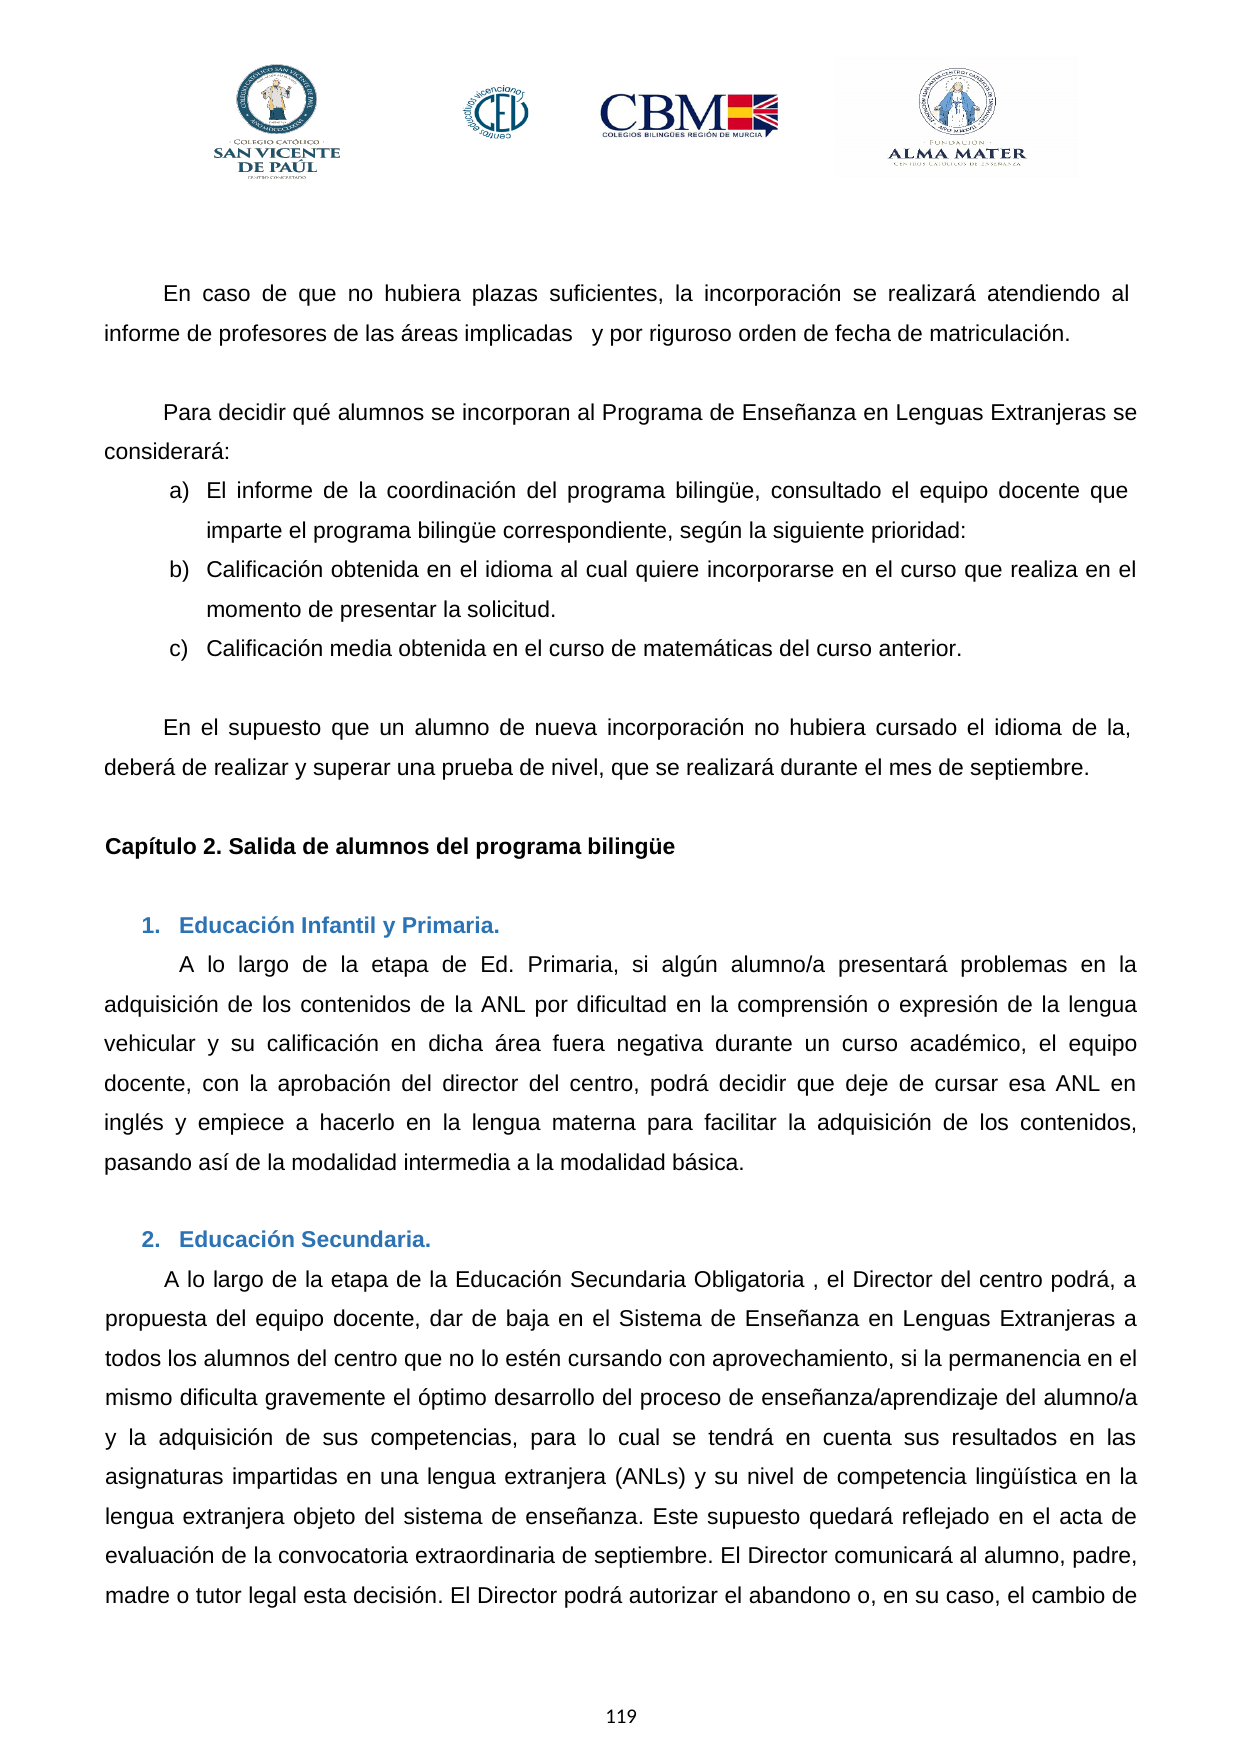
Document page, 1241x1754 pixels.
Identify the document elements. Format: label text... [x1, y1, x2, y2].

text Capítulo 2. Salida de alumnos del programa bilingüe [105, 833, 1138, 859]
list Educación Secundaria. [141, 1226, 1138, 1253]
picture [600, 93, 778, 138]
list Calificación obtenida en el idioma al cual quiere incorporarse en el curso que realiza en el momento de presentar la solicitud. [169, 556, 1138, 622]
text En el supuesto que un alumno de nueva incorporación no hubiera cursado el idioma de la, deberá de realizar y superar una prueba de nivel, que se realizará durante el mes de septiembre. [104, 714, 1132, 780]
list El informe de la coordinación del programa bilingüe, consultado el equipo docente que imparte el programa bilingüe correspondiente, según la siguiente prioridad: [169, 477, 1130, 543]
list Calificación media obtenida en el curso de matemáticas del curso anterior. [169, 635, 1138, 662]
text Para decidir qué alumnos se incorporan al Programa de Enseñanza en Lenguas Extranjeras se considerará: [104, 398, 1138, 464]
text A lo largo de la etapa de Ed. Primaria, si algún alumno/a presentará problemas en la adquisición de los contenidos de la ANL por dificultad en la comprensión o expresión de la lengua vehicular y su calificación en dicha área fuera negativa durante un curso académico, el equipo docente, con la aprobación del director del centro, podrá decidir que deje de cursar esa ANL en inglés y empiece a hacerlo en la lengua materna para facilitar la adquisición de los contenidos, pasando así de la modalidad intermedia a la modalidad básica. [104, 951, 1138, 1175]
text En caso de que no hubiera plazas suficientes, la incorporación se realizará atendiendo al informe de profesores de las áreas implicadas y por riguroso orden de fecha de matriculación. [104, 280, 1130, 346]
picture [194, 54, 358, 190]
picture [461, 85, 529, 139]
list Educación Infantil y Primaria. [141, 912, 1138, 938]
picture [835, 56, 1079, 177]
